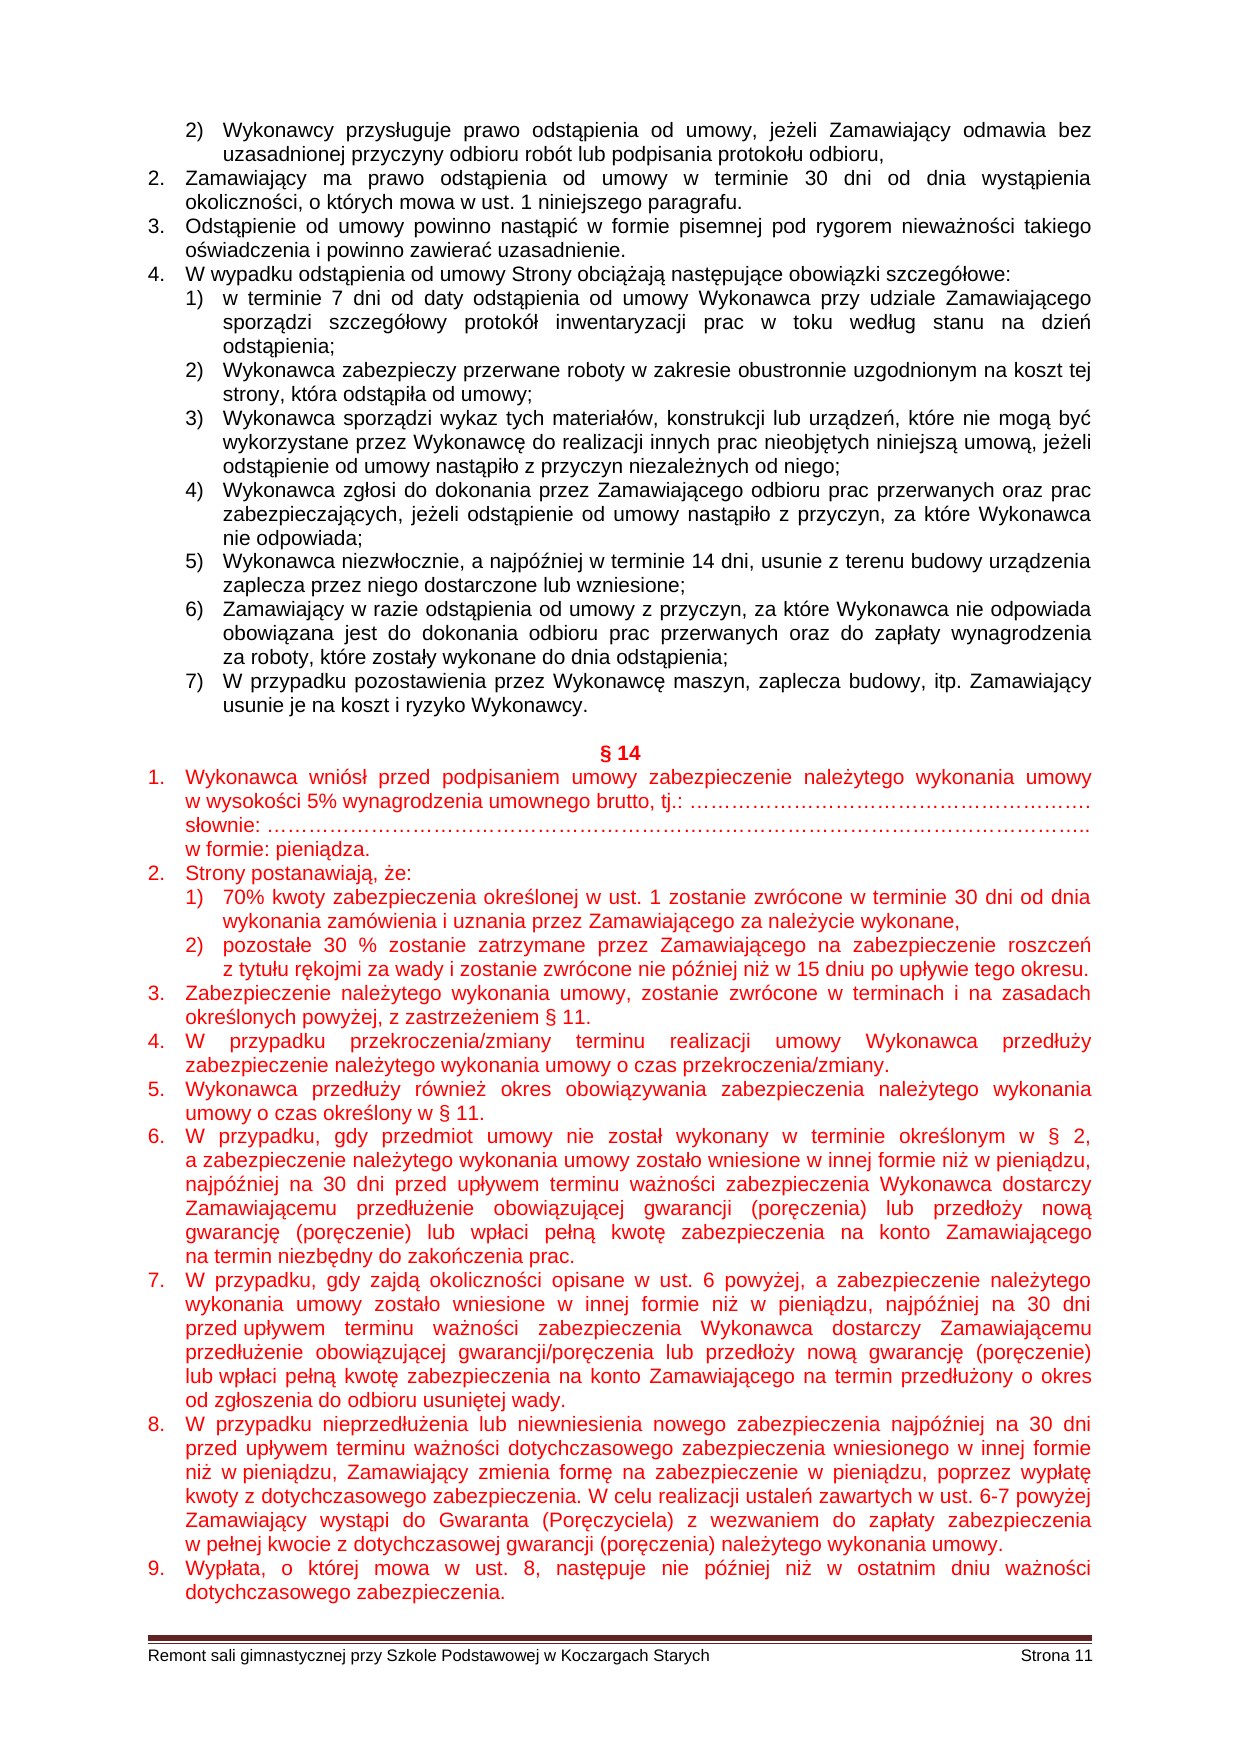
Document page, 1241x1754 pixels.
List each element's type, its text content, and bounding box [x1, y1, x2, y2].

list Zamawiający ma prawo odstąpienia od umowy w terminie 30 dni od dnia wystąpienia okoliczności, o których mowa w ust. 1 niniejszego paragrafu. [148, 166, 1092, 214]
list Strony postanawiają, że: [148, 861, 1092, 885]
list W wypadku odstąpienia od umowy Strony obciążają następujące obowiązki szczegółowe: [148, 262, 1092, 286]
list Zamawiający w razie odstąpienia od umowy z przyczyn, za które Wykonawca nie odpowiada obowiązana jest do dokonania odbioru prac przerwanych oraz do zapłaty wynagrodzenia za roboty, które zostały wykonane do dnia odstąpienia; [185, 597, 1092, 669]
list W przypadku przekroczenia/zmiany terminu realizacji umowy Wykonawca przedłuży zabezpieczenie należytego wykonania umowy o czas przekroczenia/zmiany. [148, 1028, 1092, 1076]
list Wykonawca wniósł przed podpisaniem umowy zabezpieczenie należytego wykonania umowy w wysokości 5% wynagrodzenia umownego brutto, tj.: …………………………………………………. [148, 765, 1092, 813]
list Wykonawcy przysługuje prawo odstąpienia od umowy, jeżeli Zamawiający odmawia bez uzasadnionej przyczyny odbioru robót lub podpisania protokołu odbioru, [185, 118, 1092, 166]
list Wykonawca zgłosi do dokonania przez Zamawiającego odbioru prac przerwanych oraz prac zabezpieczających, jeżeli odstąpienie od umowy nastąpiło z przyczyn, za które Wykonawca nie odpowiada; [185, 477, 1092, 549]
text w formie: pieniądza. [185, 837, 1092, 861]
list W przypadku, gdy przedmiot umowy nie został wykonany w terminie określonym w § 2, a zabezpieczenie należytego wykonania umowy zostało wniesione w innej formie niż w pieniądzu, najpóźniej na 30 dni przed upływem terminu ważności zabezpieczenia Wykonawca dostarczy Zamawiającemu przedłużenie obowiązującej gwarancji (poręczenia) lub przedłoży nową gwarancję (poręczenie) lub wpłaci pełną kwotę zabezpieczenia na konto Zamawiającego na termin niezbędny do zakończenia prac. [148, 1124, 1092, 1268]
list Wykonawca przedłuży również okres obowiązywania zabezpieczenia należytego wykonania umowy o czas określony w § 11. [148, 1076, 1092, 1124]
list 70% kwoty zabezpieczenia określonej w ust. 1 zostanie zwrócone w terminie 30 dni od dnia wykonania zamówienia i uznania przez Zamawiającego za należycie wykonane, [185, 885, 1092, 933]
list w terminie 7 dni od daty odstąpienia od umowy Wykonawca przy udziale Zamawiającego sporządzi szczegółowy protokół inwentaryzacji prac w toku według stanu na dzień odstąpienia; [185, 286, 1092, 358]
list Zabezpieczenie należytego wykonania umowy, zostanie zwrócone w terminach i na zasadach określonych powyżej, z zastrzeżeniem § 11. [148, 981, 1092, 1028]
list Wykonawca niezwłocznie, a najpóźniej w terminie 14 dni, usunie z terenu budowy urządzenia zaplecza przez niego dostarczone lub wzniesione; [185, 549, 1092, 597]
list W przypadku nieprzedłużenia lub niewniesienia nowego zabezpieczenia najpóźniej na 30 dni przed upływem terminu ważności dotychczasowego zabezpieczenia wniesionego w innej formie niż w pieniądzu, Zamawiający zmienia formę na zabezpieczenie w pieniądzu, poprzez wypłatę kwoty z dotychczasowego zabezpieczenia. W celu realizacji ustaleń zawartych w ust. 6-7 powyżej Zamawiający wystąpi do Gwaranta (Poręczyciela) z wezwaniem do zapłaty zabezpieczenia w pełnej kwocie z dotychczasowej gwarancji (poręczenia) należytego wykonania umowy. [148, 1412, 1092, 1556]
list W przypadku, gdy zajdą okoliczności opisane w ust. 6 powyżej, a zabezpieczenie należytego wykonania umowy zostało wniesione w innej formie niż w pieniądzu, najpóźniej na 30 dni przed upływem terminu ważności zabezpieczenia Wykonawca dostarczy Zamawiającemu przedłużenie obowiązującej gwarancji/poręczenia lub przedłoży nową gwarancję (poręczenie) lub wpłaci pełną kwotę zabezpieczenia na konto Zamawiającego na termin przedłużony o okres od zgłoszenia do odbioru usuniętej wady. [148, 1268, 1092, 1412]
list W przypadku pozostawienia przez Wykonawcę maszyn, zaplecza budowy, itp. Zamawiający usunie je na koszt i ryzyko Wykonawcy. [185, 669, 1092, 717]
text § 14 [148, 741, 1092, 765]
list Wypłata, o której mowa w ust. 8, następuje nie później niż w ostatnim dniu ważności dotychczasowego zabezpieczenia. [148, 1556, 1092, 1603]
text słownie: ……………………………………………………………………………………………………….. [185, 813, 1092, 837]
list pozostałe 30 % zostanie zatrzymane przez Zamawiającego na zabezpieczenie roszczeń z tytułu rękojmi za wady i zostanie zwrócone nie później niż w 15 dniu po upływie tego okresu. [185, 933, 1092, 981]
list Wykonawca zabezpieczy przerwane roboty w zakresie obustronnie uzgodnionym na koszt tej strony, która odstąpiła od umowy; [185, 358, 1092, 406]
list Wykonawca sporządzi wykaz tych materiałów, konstrukcji lub urządzeń, które nie mogą być wykorzystane przez Wykonawcę do realizacji innych prac nieobjętych niniejszą umową, jeżeli odstąpienie od umowy nastąpiło z przyczyn niezależnych od niego; [185, 406, 1092, 477]
list Odstąpienie od umowy powinno nastąpić w formie pisemnej pod rygorem nieważności takiego oświadczenia i powinno zawierać uzasadnienie. [148, 214, 1092, 262]
